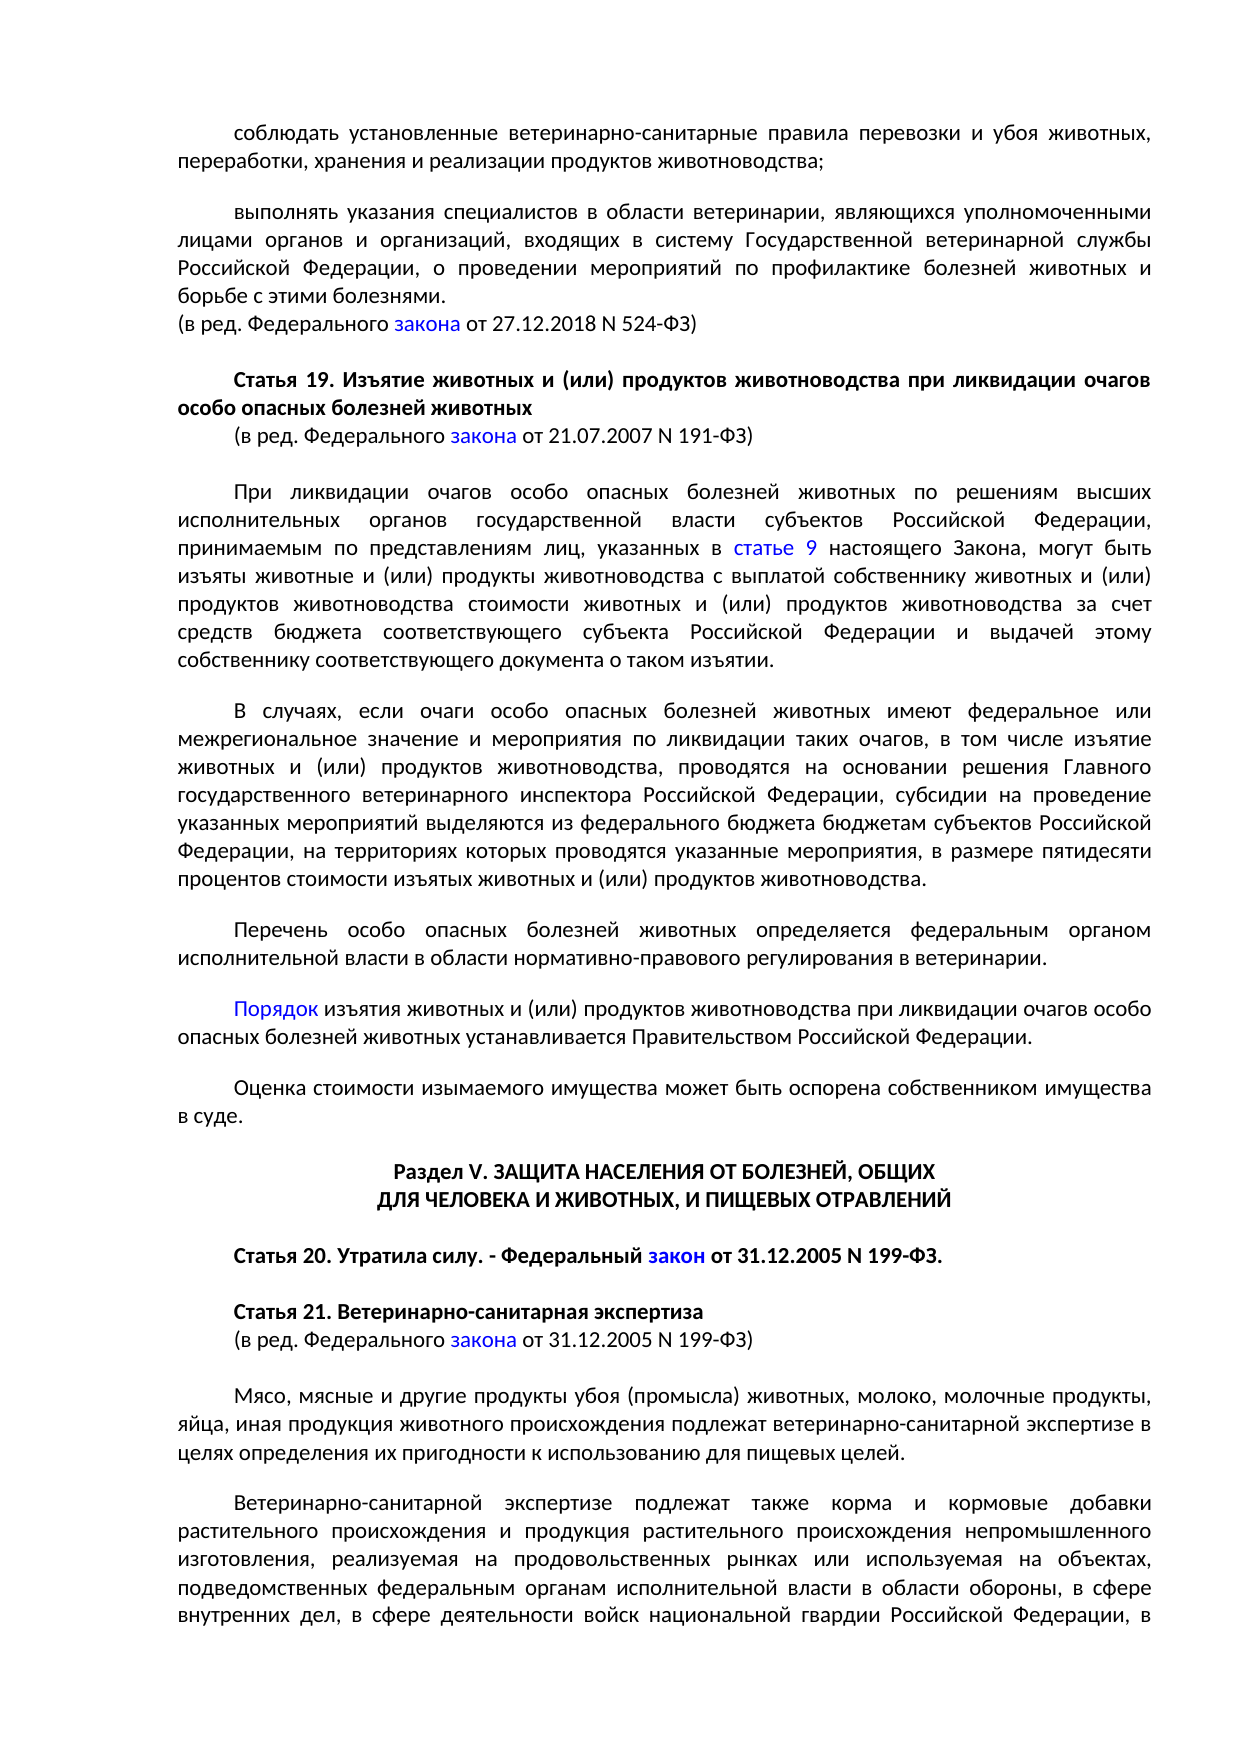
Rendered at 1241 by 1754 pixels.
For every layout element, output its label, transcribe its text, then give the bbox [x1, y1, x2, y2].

text Оценка стоимости изымаемого имущества может быть оспорена собственником имущества в суде. [177, 1073, 1152, 1129]
text (в ред. Федерального закона от 21.07.2007 N 191-ФЗ) [177, 421, 1152, 449]
text соблюдать установленные ветеринарно-санитарные правила перевозки и убоя животных, переработки, хранения и реализации продуктов животноводства; [177, 118, 1152, 174]
text (в ред. Федерального закона от 27.12.2018 N 524-ФЗ) [177, 309, 1152, 337]
title Раздел V. ЗАЩИТА НАСЕЛЕНИЯ ОТ БОЛЕЗНЕЙ, ОБЩИХ [177, 1157, 1152, 1185]
text При ликвидации очагов особо опасных болезней животных по решениям высших исполнительных органов государственной власти субъектов Российской Федерации, принимаемым по представлениям лиц, указанных в статье 9 настоящего Закона, могут быть изъяты животные и (или) продукты животноводства с выплатой собственнику животных и (или) продуктов животноводства стоимости животных и (или) продуктов животноводства за счет средств бюджета соответствующего субъекта Российской Федерации и выдачей этому собственнику соответствующего документа о таком изъятии. [177, 477, 1152, 673]
text (в ред. Федерального закона от 31.12.2005 N 199-ФЗ) [177, 1326, 1152, 1353]
text Перечень особо опасных болезней животных определяется федеральным органом исполнительной власти в области нормативно-правового регулирования в ветеринарии. [177, 915, 1152, 971]
text выполнять указания специалистов в области ветеринарии, являющихся уполномоченными лицами органов и организаций, входящих в систему Государственной ветеринарной службы Российской Федерации, о проведении мероприятий по профилактике болезней животных и борьбе с этими болезнями. [177, 197, 1152, 309]
text Мясо, мясные и другие продукты убоя (промысла) животных, молоко, молочные продукты, яйца, иная продукция животного происхождения подлежат ветеринарно-санитарной экспертизе в целях определения их пригодности к использованию для пищевых целей. [177, 1382, 1152, 1466]
title Статья 19. Изъятие животных и (или) продуктов животноводства при ликвидации очагов особо опасных болезней животных [177, 365, 1152, 421]
title Статья 21. Ветеринарно-санитарная экспертиза [177, 1297, 1152, 1326]
text В случаях, если очаги особо опасных болезней животных имеют федеральное или межрегиональное значение и мероприятия по ликвидации таких очагов, в том числе изъятие животных и (или) продуктов животноводства, проводятся на основании решения Главного государственного ветеринарного инспектора Российской Федерации, субсидии на проведение указанных мероприятий выделяются из федерального бюджета бюджетам субъектов Российской Федерации, на территориях которых проводятся указанные мероприятия, в размере пятидесяти процентов стоимости изъятых животных и (или) продуктов животноводства. [177, 696, 1152, 892]
text Порядок изъятия животных и (или) продуктов животноводства при ликвидации очагов особо опасных болезней животных устанавливается Правительством Российской Федерации. [177, 994, 1152, 1050]
title Статья 20. Утратила силу. - Федеральный закон от 31.12.2005 N 199-ФЗ. [177, 1241, 1152, 1269]
title ДЛЯ ЧЕЛОВЕКА И ЖИВОТНЫХ, И ПИЩЕВЫХ ОТРАВЛЕНИЙ [177, 1185, 1152, 1213]
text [177, 1488, 1152, 1629]
